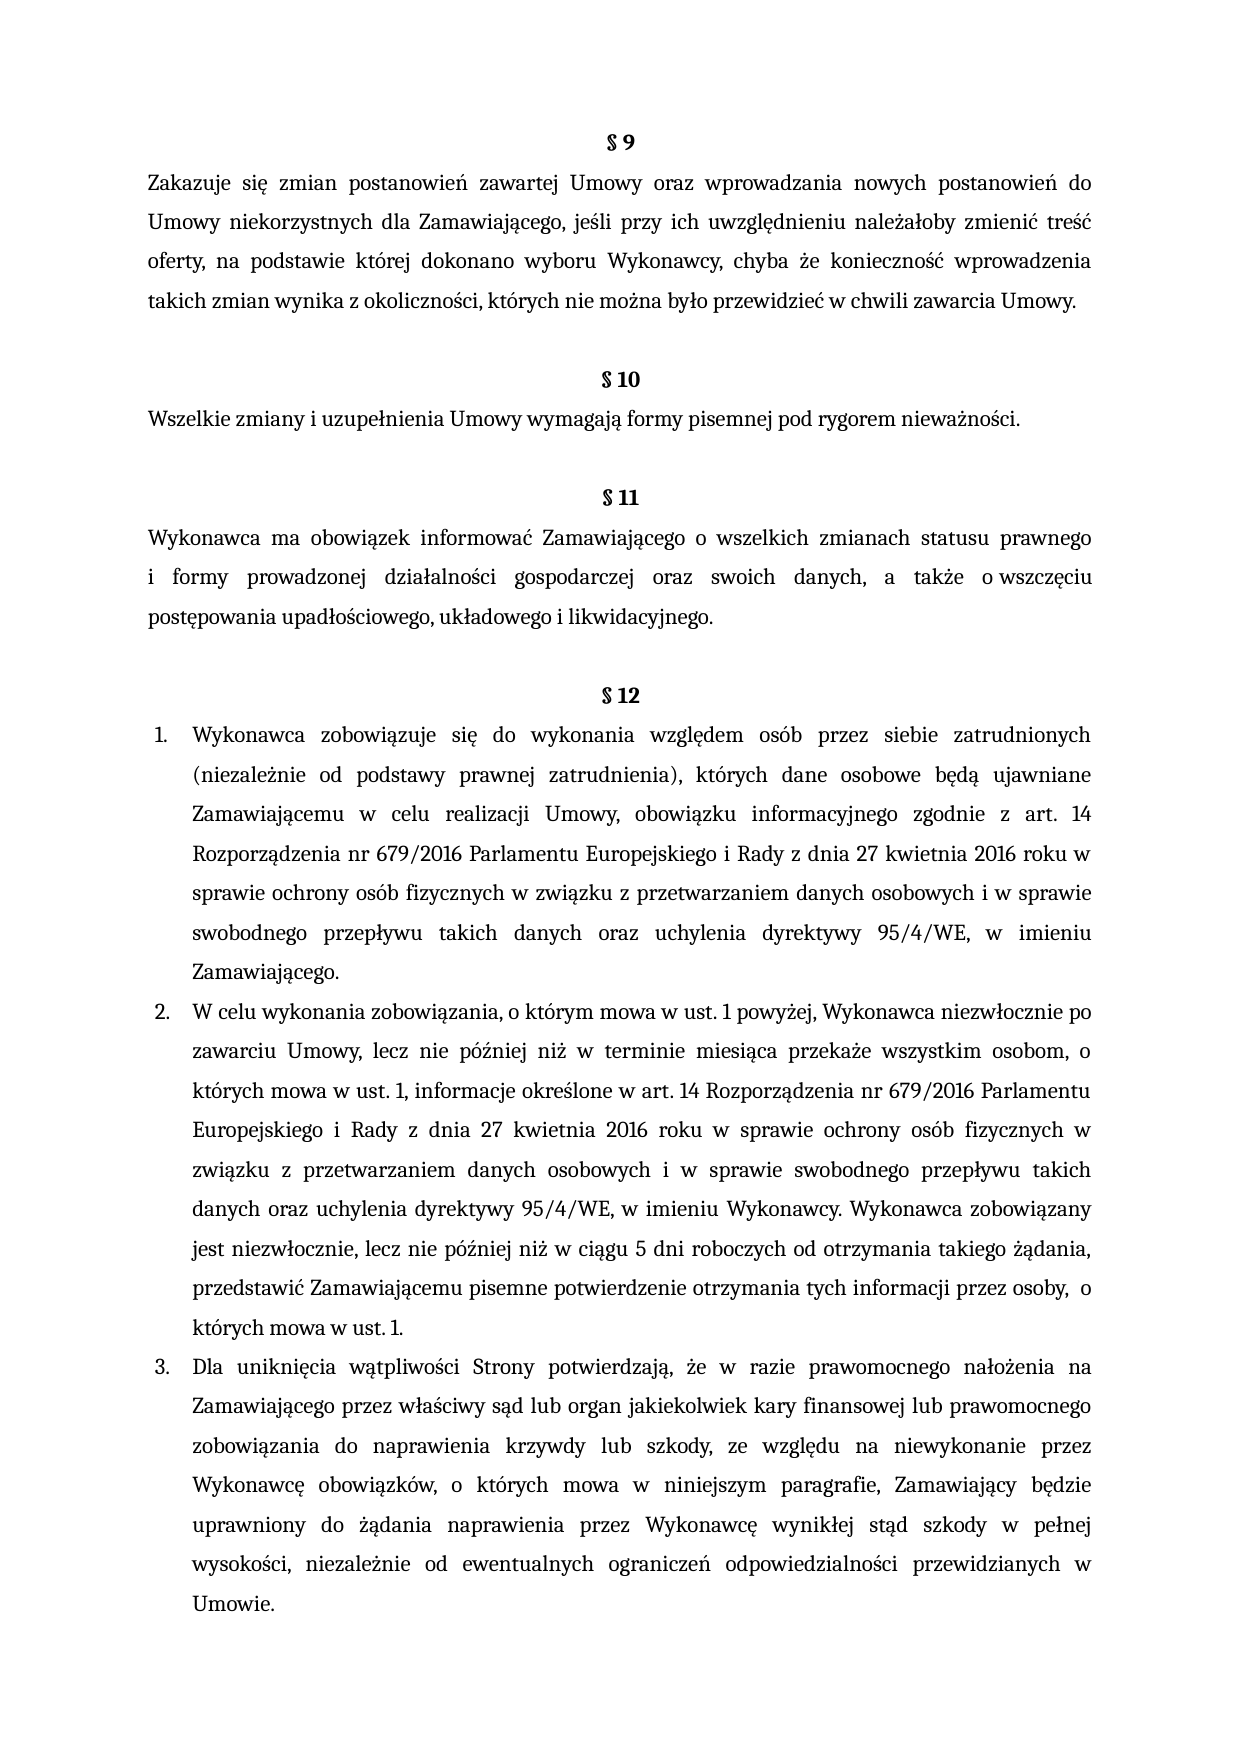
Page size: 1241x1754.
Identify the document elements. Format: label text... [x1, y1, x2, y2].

text Zakazuje się zmian postanowień zawartej Umowy oraz wprowadzania nowych postanowień do Umowy niekorzystnych dla Zamawiającego, jeśli przy ich uwzględnieniu należałoby zmienić treść oferty, na podstawie której dokonano wyboru Wykonawcy, chyba że konieczność wprowadzenia takich zmian wynika z okoliczności, których nie można było przewidzieć w chwili zawarcia Umowy. [148, 169, 1092, 314]
text Wszelkie zmiany i uzupełnienia Umowy wymagają formy pisemnej pod rygorem nieważności. [148, 406, 1092, 433]
text § 12 [148, 683, 1092, 709]
text § 9 [148, 130, 1092, 156]
list Dla uniknięcia wątpliwości Strony potwierdzają, że w razie prawomocnego nałożenia na Zamawiającego przez właściwy sąd lub organ jakiekolwiek kary finansowej lub prawomocnego zobowiązania do naprawienia krzywdy lub szkody, ze względu na niewykonanie przez Wykonawcę obowiązków, o których mowa w niniejszym paragrafie, Zamawiający będzie uprawniony do żądania naprawienia przez Wykonawcę wynikłej stąd szkody w pełnej wysokości, niezależnie od ewentualnych ograniczeń odpowiedzialności przewidzianych w Umowie. [154, 1354, 1092, 1617]
text Wykonawca ma obowiązek informować Zamawiającego o wszelkich zmianach statusu prawnego i formy prowadzonej działalności gospodarczej oraz swoich danych, a także o wszczęciu postępowania upadłościowego, układowego i likwidacyjnego. [148, 525, 1092, 630]
list W celu wykonania zobowiązania, o którym mowa w ust. 1 powyżej, Wykonawca niezwłocznie po zawarciu Umowy, lecz nie później niż w terminie miesiąca przekaże wszystkim osobom, o których mowa w ust. 1, informacje określone w art. 14 Rozporządzenia nr 679/2016 Parlamentu Europejskiego i Rady z dnia 27 kwietnia 2016 roku w sprawie ochrony osób fizycznych w związku z przetwarzaniem danych osobowych i w sprawie swobodnego przepływu takich danych oraz uchylenia dyrektywy 95/4/WE, w imieniu Wykonawcy. Wykonawca zobowiązany jest niezwłocznie, lecz nie później niż w ciągu 5 dni roboczych od otrzymania takiego żądania, przedstawić Zamawiającemu pisemne potwierdzenie otrzymania tych informacji przez osoby, o których mowa w ust. 1. [154, 998, 1092, 1341]
text § 10 [148, 367, 1092, 393]
text § 11 [148, 485, 1092, 512]
list Wykonawca zobowiązuje się do wykonania względem osób przez siebie zatrudnionych (niezależnie od podstawy prawnej zatrudnienia), których dane osobowe będą ujawniane Zamawiającemu w celu realizacji Umowy, obowiązku informacyjnego zgodnie z art. 14 Rozporządzenia nr 679/2016 Parlamentu Europejskiego i Rady z dnia 27 kwietnia 2016 roku w sprawie ochrony osób fizycznych w związku z przetwarzaniem danych osobowych i w sprawie swobodnego przepływu takich danych oraz uchylenia dyrektywy 95/4/WE, w imieniu Zamawiającego. [154, 722, 1092, 985]
